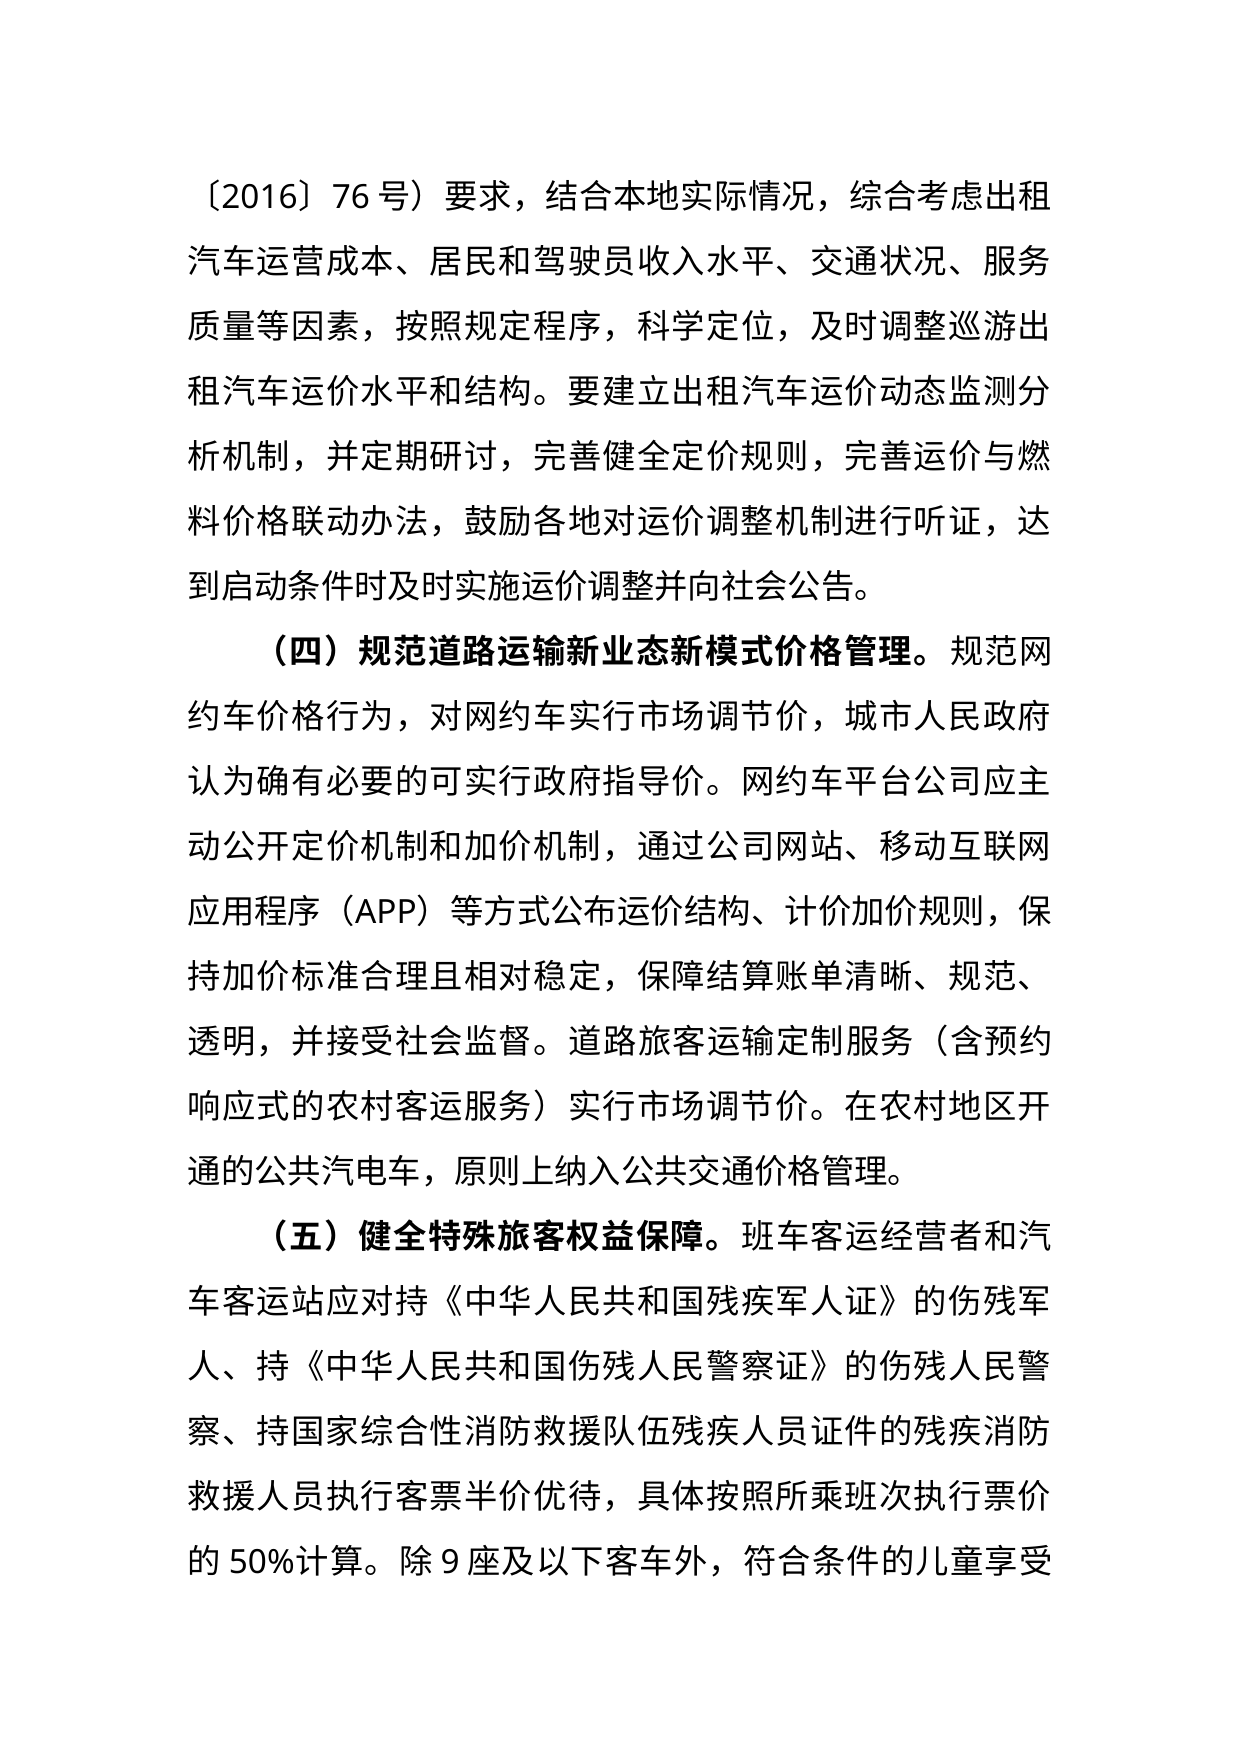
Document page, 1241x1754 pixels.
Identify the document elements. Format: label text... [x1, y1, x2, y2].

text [187, 1202, 1053, 1592]
text （四）规范道路运输新业态新模式价格管理。规范网约车价格行为，对网约车实行市场调节价，城市人民政府认为确有必要的可实行政府指导价。网约车平台公司应主动公开定价机制和加价机制，通过公司网站、移动互联网应用程序（APP）等方式公布运价结构、计价加价规则，保持加价标准合理且相对稳定，保障结算账单清晰、规范、透明，并接受社会监督。道路旅客运输定制服务（含预约响应式的农村客运服务）实行市场调节价。在农村地区开通的公共汽电车，原则上纳入公共交通价格管理。 [187, 617, 1053, 1202]
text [187, 162, 1053, 617]
